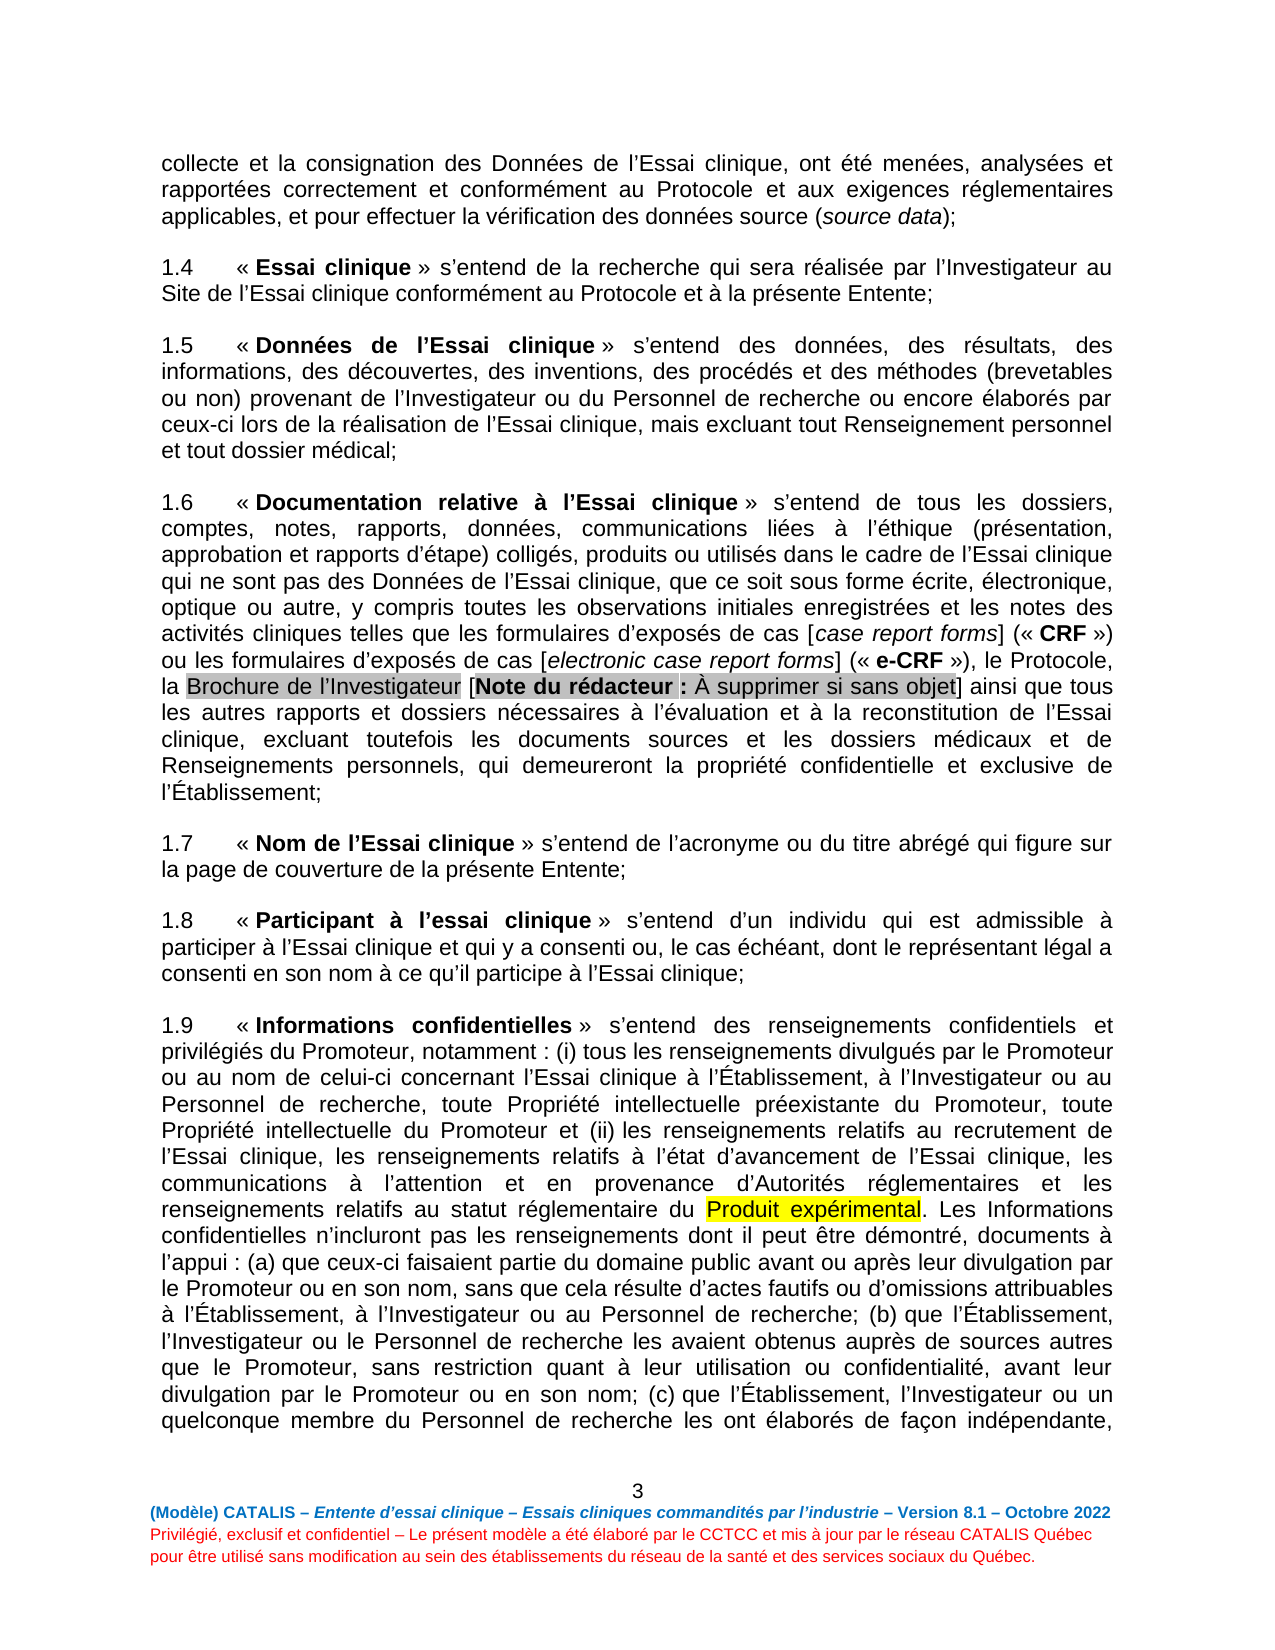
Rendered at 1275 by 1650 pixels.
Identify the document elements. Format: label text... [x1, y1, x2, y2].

table_cell « Nom de l’Essai clinique » s’entend de l’acronyme ou du titre abrégé qui figure sur la page de couverture de la présente Entente; [150, 830, 1124, 907]
table_cell « Essai clinique » s’entend de la recherche qui sera réalisée par l’Investigateur au Site de l’Essai clinique conformément au Protocole et à la présente Entente; [150, 254, 1124, 332]
table_cell « Documentation relative à l’Essai clinique » s’entend de tous les dossiers, comptes, notes, rapports, données, communications liées à l’éthique (présentation, approbation et rapports d’étape) colligés, produits ou utilisés dans le cadre de l’Essai clinique qui ne sont pas des Données de l’Essai clinique, que ce soit sous forme écrite, électronique, optique ou autre, y compris toutes les observations initiales enregistrées et les notes des activités cliniques telles que les formulaires d’exposés de cas [case report forms] (« CRF ») ou les formulaires d’exposés de cas [electronic case report forms] (« e-CRF »), le Protocole, la Brochure de l’Investigateur [Note du rédacteur : À supprimer si sans objet] ainsi que tous les autres rapports et dossiers nécessaires à l’évaluation et à la reconstitution de l’Essai clinique, excluant toutefois les documents sources et les dossiers médicaux et de Renseignements personnels, qui demeureront la propriété confidentielle et exclusive de l’Établissement; [150, 489, 1124, 830]
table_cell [150, 1012, 1124, 1433]
table_cell « Données de l’Essai clinique » s’entend des données, des résultats, des informations, des découvertes, des inventions, des procédés et des méthodes (brevetables ou non) provenant de l’Investigateur ou du Personnel de recherche ou encore élaborés par ceux-ci lors de la réalisation de l’Essai clinique, mais excluant tout Renseignement personnel et tout dossier médical; [150, 332, 1124, 488]
table_cell « Participant à l’essai clinique » s’entend d’un individu qui est admissible à participer à l’Essai clinique et qui y a consenti ou, le cas échéant, dont le représentant légal a consenti en son nom à ce qu’il participe à l’Essai clinique; [150, 908, 1124, 1012]
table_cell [150, 150, 1124, 254]
